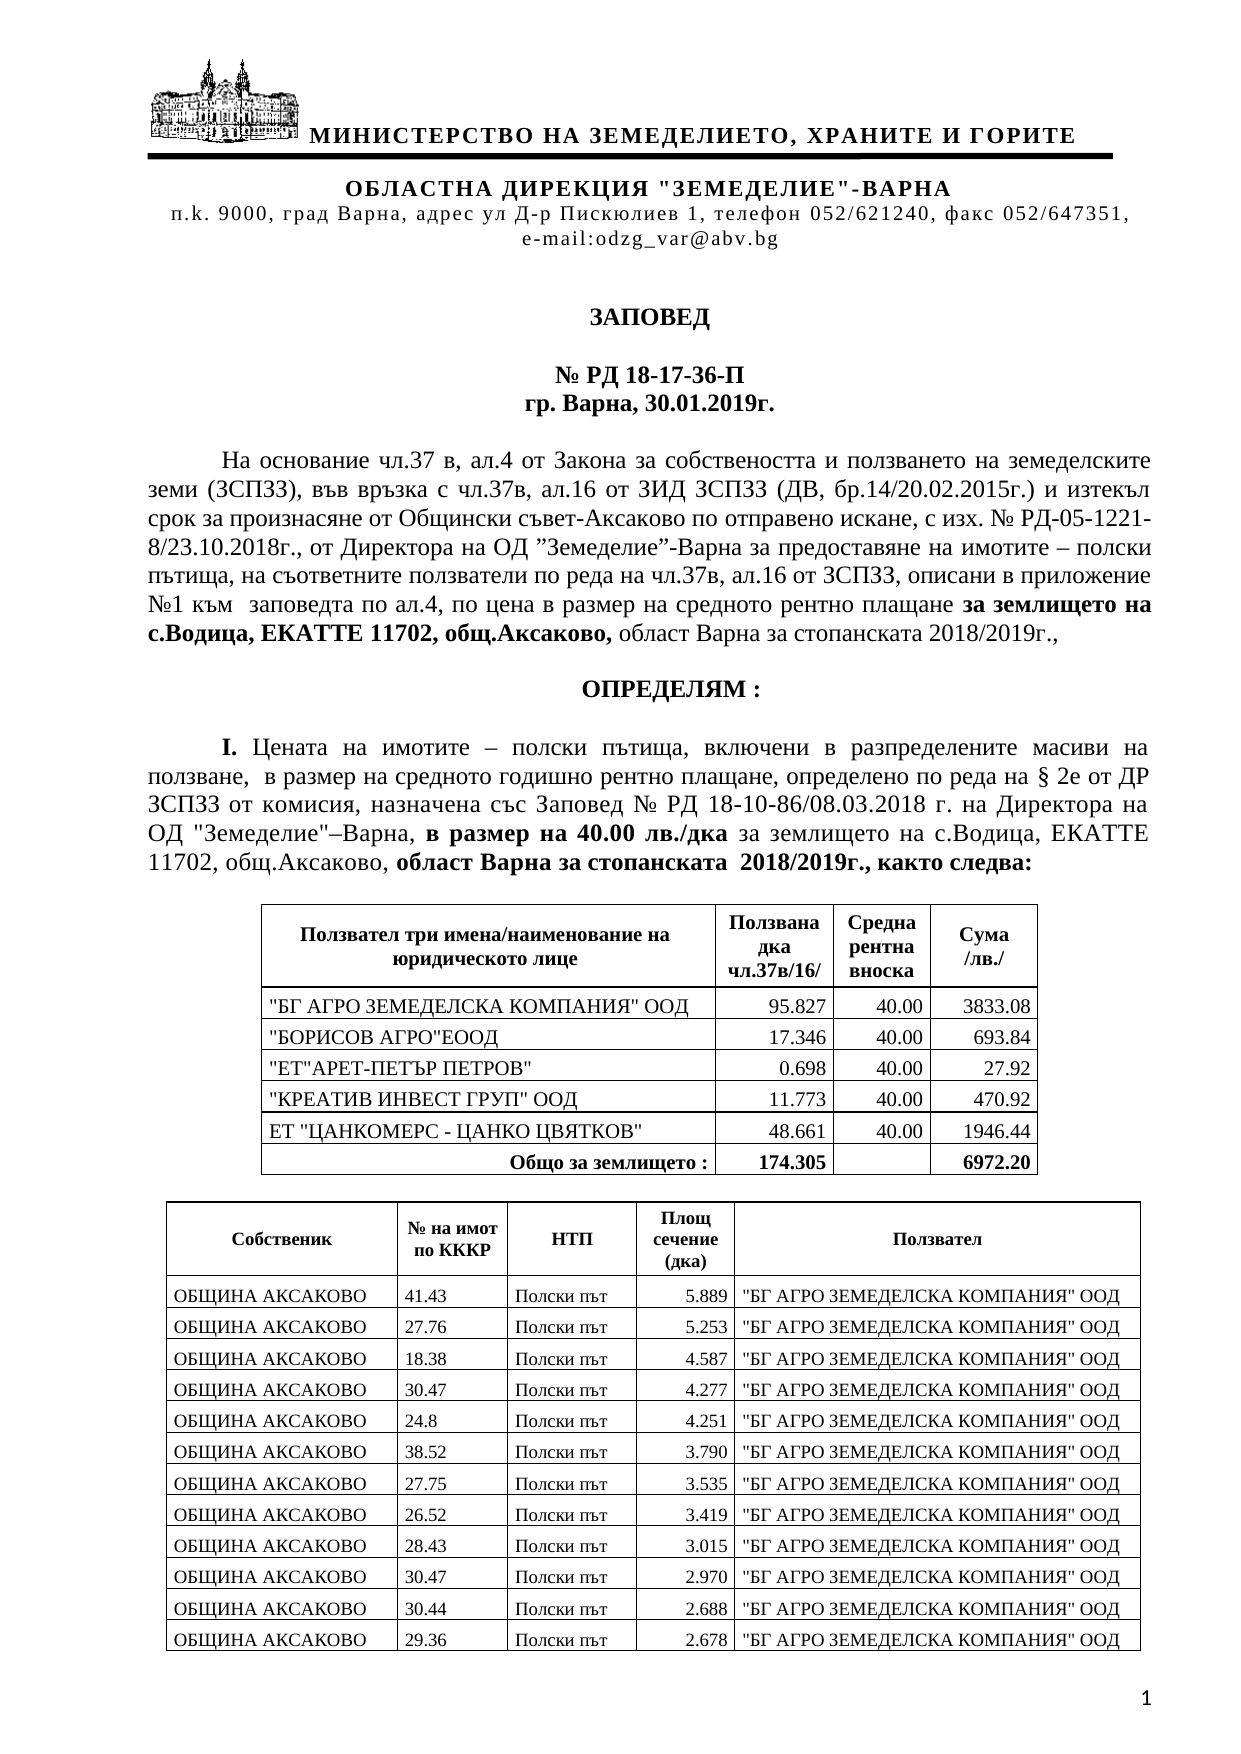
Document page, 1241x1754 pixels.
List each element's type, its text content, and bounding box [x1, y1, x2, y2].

table_cell ОБЩИНА АКСАКОВО [167, 1620, 397, 1650]
table_cell Полски път [508, 1276, 636, 1307]
table_cell 3.790 [637, 1433, 734, 1463]
table_cell "БГ АГРО ЗЕМЕДЕЛСКА КОМПАНИЯ" ООД [735, 1433, 1140, 1463]
table_cell 3833.08 [931, 988, 1037, 1018]
table_cell ОБЩИНА АКСАКОВО [167, 1433, 397, 1463]
table_cell 27.76 [398, 1308, 507, 1338]
table_cell 40.00 [834, 1113, 930, 1143]
table_cell ОБЩИНА АКСАКОВО [167, 1276, 397, 1307]
table_cell ОБЩИНА АКСАКОВО [167, 1526, 397, 1557]
table_cell "БГ АГРО ЗЕМЕДЕЛСКА КОМПАНИЯ" ООД [735, 1464, 1140, 1494]
table_cell "БГ АГРО ЗЕМЕДЕЛСКА КОМПАНИЯ" ООД [735, 1370, 1140, 1400]
table_header Ползвател [735, 1203, 1140, 1275]
table_cell 30.47 [398, 1370, 507, 1400]
text ОБЛАСТНА ДИРЕКЦИЯ "ЗЕМЕДЕЛИЕ"-ВАРНА [148, 175, 1152, 201]
table_cell ОБЩИНА АКСАКОВО [167, 1464, 397, 1494]
table_cell "БГ АГРО ЗЕМЕДЕЛСКА КОМПАНИЯ" ООД [735, 1526, 1140, 1557]
table_cell "БГ АГРО ЗЕМЕДЕЛСКА КОМПАНИЯ" ООД [735, 1276, 1140, 1307]
table_cell ОБЩИНА АКСАКОВО [167, 1401, 397, 1432]
table_header НТП [508, 1203, 636, 1275]
text e-mail:odzg_var@abv.bg [148, 225, 1152, 249]
table_cell 38.52 [398, 1433, 507, 1463]
table_cell 1946.44 [931, 1113, 1037, 1143]
table_cell 693.84 [931, 1019, 1037, 1049]
table_cell 2.678 [637, 1620, 734, 1650]
table_cell ОБЩИНА АКСАКОВО [167, 1339, 397, 1369]
table_cell ОБЩИНА АКСАКОВО [167, 1370, 397, 1400]
table_cell ОБЩИНА АКСАКОВО [167, 1495, 397, 1525]
table_cell 24.8 [398, 1401, 507, 1432]
table_cell Полски път [508, 1464, 636, 1494]
table_header Ползвател три имена/наименование на юридическото лице [262, 905, 715, 986]
table_cell 40.00 [834, 1050, 930, 1080]
table_cell 40.00 [834, 1081, 930, 1111]
table_header Ползвана дка чл.37в/16/ [716, 905, 833, 986]
table_cell "БГ АГРО ЗЕМЕДЕЛСКА КОМПАНИЯ" ООД [735, 1308, 1140, 1338]
table_cell "БГ АГРО ЗЕМЕДЕЛСКА КОМПАНИЯ" ООД [735, 1401, 1140, 1432]
table_cell 40.00 [834, 988, 930, 1018]
text На основание чл.37 в, ал.4 от Закона за собствеността и ползването на земеделските земи (ЗСПЗЗ), във връзка с чл.37в, ал.16 от ЗИД ЗСПЗЗ (ДВ, бр.14/20.02.2015г.) и изтекъл срок за произнасяне от Общински съвет-Аксаково по отправено искане, с изх. № РД-05-1221-8/23.10.2018г., от Директора на ОД ”Земеделие”-Варна за предоставяне на имотите – полски пътища, на съответните ползватели по реда на чл.37в, ал.16 от ЗСПЗЗ, описани в приложение №1 към заповедта по ал.4, по цена в размер на средното рентно плащане за землището на с.Водица, ЕКАТТЕ 11702, общ.Аксаково, област Варна за стопанската 2018/2019г., [148, 445, 1152, 647]
table_cell [834, 1144, 930, 1174]
table_cell 41.43 [398, 1276, 507, 1307]
table_cell 11.773 [716, 1081, 833, 1111]
table_cell Полски път [508, 1401, 636, 1432]
table_cell "БГ АГРО ЗЕМЕДЕЛСКА КОМПАНИЯ" ООД [735, 1339, 1140, 1369]
table_cell 5.253 [637, 1308, 734, 1338]
table_cell 28.43 [398, 1526, 507, 1557]
table_cell Полски път [508, 1370, 636, 1400]
text п.k. 9000, град Варна, адрес ул Д-р Пискюлиев 1, телефон 052/621240, факс 052/647351, [148, 201, 1152, 225]
table_cell 30.44 [398, 1589, 507, 1619]
table_cell 4.277 [637, 1370, 734, 1400]
text гр. Варна, 30.01.2019г. [148, 388, 1152, 417]
table_cell Полски път [508, 1589, 636, 1619]
table_cell Полски път [508, 1308, 636, 1338]
table_cell ОБЩИНА АКСАКОВО [167, 1558, 397, 1588]
table_header № на имот по КККР [398, 1203, 507, 1275]
table_cell 0.698 [716, 1050, 833, 1080]
table_header Сума /лв./ [931, 905, 1037, 986]
table_cell 174.305 [716, 1144, 833, 1174]
table_cell 2.970 [637, 1558, 734, 1588]
table_cell 95.827 [716, 988, 833, 1018]
table_cell 470.92 [931, 1081, 1037, 1111]
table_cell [735, 1589, 1140, 1619]
table_cell "ЕТ"АРЕТ-ПЕТЪР ПЕТРОВ" [262, 1050, 715, 1080]
table_cell ОБЩИНА АКСАКОВО [167, 1589, 397, 1619]
table_cell Общо за землището : [262, 1144, 715, 1174]
table_cell Полски път [508, 1339, 636, 1369]
table_cell 26.52 [398, 1495, 507, 1525]
table_cell 27.92 [931, 1050, 1037, 1080]
table_cell 3.015 [637, 1526, 734, 1557]
table_cell "БГ АГРО ЗЕМЕДЕЛСКА КОМПАНИЯ" ООД [735, 1558, 1140, 1588]
table_cell Полски път [508, 1558, 636, 1588]
text ОПРЕДЕЛЯМ : [148, 674, 1195, 703]
table_cell Полски път [508, 1620, 636, 1650]
table_cell 5.889 [637, 1276, 734, 1307]
table_cell Полски път [508, 1433, 636, 1463]
table_cell 3.419 [637, 1495, 734, 1525]
table_header Средна рентна вноска [834, 905, 930, 986]
table_header Площ сечение (дка) [637, 1203, 734, 1275]
table_cell 2.688 [637, 1589, 734, 1619]
table_cell 3.535 [637, 1464, 734, 1494]
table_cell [735, 1620, 1140, 1650]
table_cell "БГ АГРО ЗЕМЕДЕЛСКА КОМПАНИЯ" ООД [262, 988, 715, 1018]
table_cell ОБЩИНА АКСАКОВО [167, 1308, 397, 1338]
text ЗАПОВЕД [148, 302, 1152, 331]
table_cell ЕТ "ЦАНКОМЕРС - ЦАНКО ЦВЯТКОВ" [262, 1113, 715, 1143]
table_cell 6972.20 [931, 1144, 1037, 1174]
table_cell 30.47 [398, 1558, 507, 1588]
table_cell 18.38 [398, 1339, 507, 1369]
table_cell 29.36 [398, 1620, 507, 1650]
table_header Собственик [167, 1203, 397, 1275]
table_cell 17.346 [716, 1019, 833, 1049]
table_cell "КРЕАТИВ ИНВЕСТ ГРУП" ООД [262, 1081, 715, 1111]
table_cell 27.75 [398, 1464, 507, 1494]
table_cell 4.251 [637, 1401, 734, 1432]
text І. Цената на имотите – полски пътища, включени в разпределените масиви на ползване, в размер на средното годишно рентно плащане, определено по реда на § 2е от ДР ЗСПЗЗ от комисия, назначена със Заповед № РД 18-10-86/08.03.2018 г. на Директора на ОД "Земеделие"–Варна, в размер на 40.00 лв./дка за землището на с.Водица, ЕКАТТЕ 11702, общ.Аксаково, област Варна за стопанската 2018/2019г., както следва: [148, 732, 1149, 876]
text № РД 18-17-36-П [148, 360, 1152, 388]
table_cell Полски път [508, 1495, 636, 1525]
table_cell 40.00 [834, 1019, 930, 1049]
table_cell "БОРИСОВ АГРО"ЕООД [262, 1019, 715, 1049]
text МИНИСТЕРСТВО НА ЗЕМЕДЕЛИЕТО, ХРАНИТЕ И ГОРИТЕ [148, 56, 1152, 149]
table_cell "БГ АГРО ЗЕМЕДЕЛСКА КОМПАНИЯ" ООД [735, 1495, 1140, 1525]
table_cell 48.661 [716, 1113, 833, 1143]
table_cell 4.587 [637, 1339, 734, 1369]
table_cell Полски път [508, 1526, 636, 1557]
